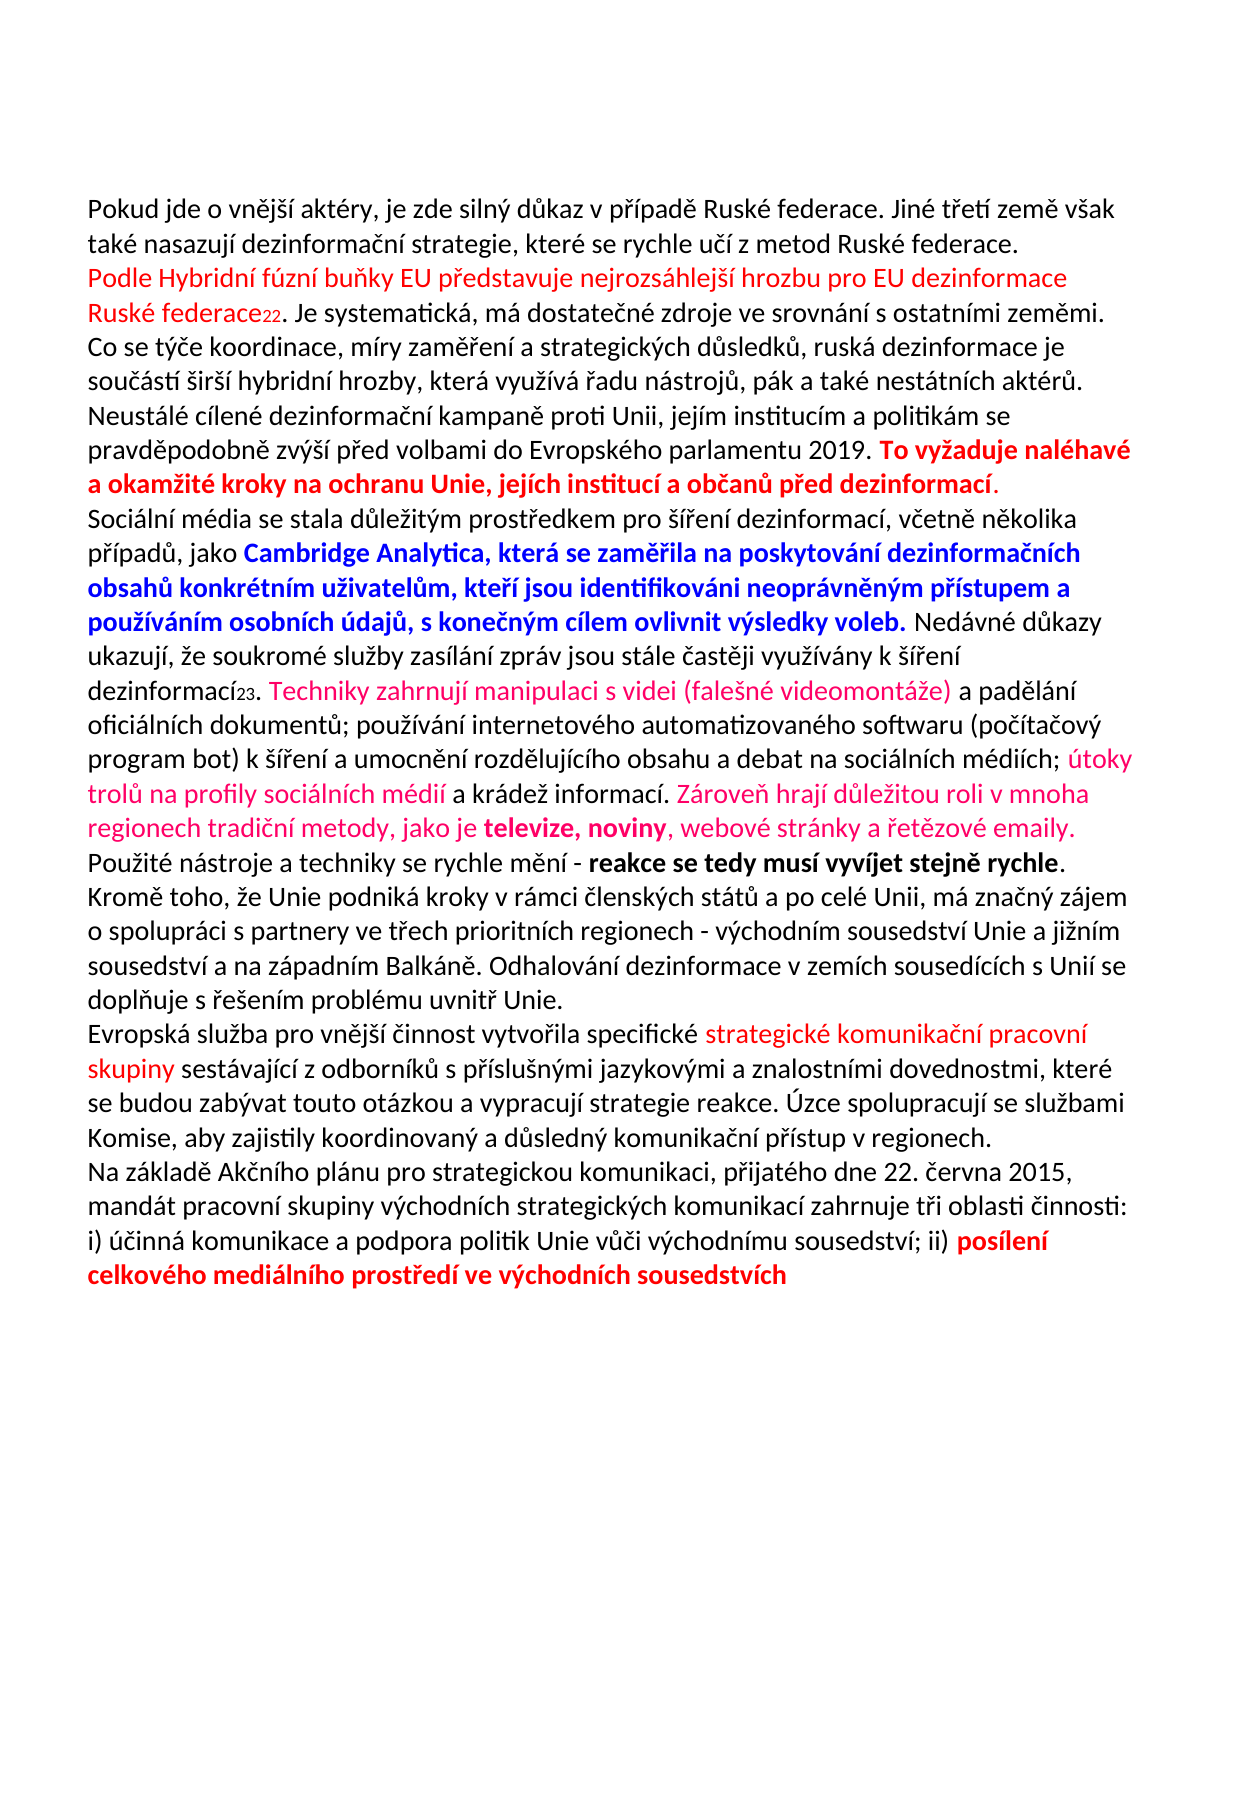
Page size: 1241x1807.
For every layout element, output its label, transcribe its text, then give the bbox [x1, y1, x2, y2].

text Sociální média se stala důležitým prostředkem pro šíření dezinformací, včetně několika případů, jako Cambridge Analytica, která se zaměřila na poskytování dezinformačních obsahů konkrétním uživatelům, kteří jsou identifikováni neoprávněným přístupem a používáním osobních údajů, s konečným cílem ovlivnit výsledky voleb. Nedávné důkazy ukazují, že soukromé služby zasílání zpráv jsou stále častěji využívány k šíření dezinformací23. Techniky zahrnují manipulaci s videi (falešné videomontáže) a padělání oficiálních dokumentů; používání internetového automatizovaného softwaru (počítačový program bot) k šíření a umocnění rozdělujícího obsahu a debat na sociálních médiích; útoky trolů na profily sociálních médií a krádež informací. Zároveň hrají důležitou roli v mnoha regionech tradiční metody, jako je televize, noviny, webové stránky a řetězové emaily. Použité nástroje a techniky se rychle mění - reakce se tedy musí vyvíjet stejně rychle. [87, 501, 1135, 879]
text Kromě toho, že Unie podniká kroky v rámci členských států a po celé Unii, má značný zájem o spolupráci s partnery ve třech prioritních regionech - východním sousedství Unie a jižním sousedství a na západním Balkáně. Odhalování dezinformace v zemích sousedících s Unií se doplňuje s řešením problému uvnitř Unie. [87, 879, 1135, 1017]
text Pokud jde o vnější aktéry, je zde silný důkaz v případě Ruské federace. Jiné třetí země však také nasazují dezinformační strategie, které se rychle učí z metod Ruské federace. [87, 192, 1135, 260]
text Podle Hybridní fúzní buňky EU představuje nejrozsáhlejší hrozbu pro EU dezinformace Ruské federace22. Je systematická, má dostatečné zdroje ve srovnání s ostatními zeměmi. Co se týče koordinace, míry zaměření a strategických důsledků, ruská dezinformace je součástí širší hybridní hrozby, která využívá řadu nástrojů, pák a také nestátních aktérů. [87, 260, 1135, 398]
text Na základě Akčního plánu pro strategickou komunikaci, přijatého dne 22. června 2015, mandát pracovní skupiny východních strategických komunikací zahrnuje tři oblasti činnosti: i) účinná komunikace a podpora politik Unie vůči východnímu sousedství; ii) posílení celkového mediálního prostředí ve východních sousedstvích [87, 1154, 1135, 1292]
text Evropská služba pro vnější činnost vytvořila specifické strategické komunikační pracovní skupiny sestávající z odborníků s příslušnými jazykovými a znalostními dovednostmi, které se budou zabývat touto otázkou a vypracují strategie reakce. Úzce spolupracují se službami Komise, aby zajistily koordinovaný a důsledný komunikační přístup v regionech. [87, 1017, 1135, 1154]
text Neustálé cílené dezinformační kampaně proti Unii, jejím institucím a politikám se pravděpodobně zvýší před volbami do Evropského parlamentu 2019. To vyžaduje naléhavé a okamžité kroky na ochranu Unie, jejích institucí a občanů před dezinformací. [87, 398, 1135, 501]
